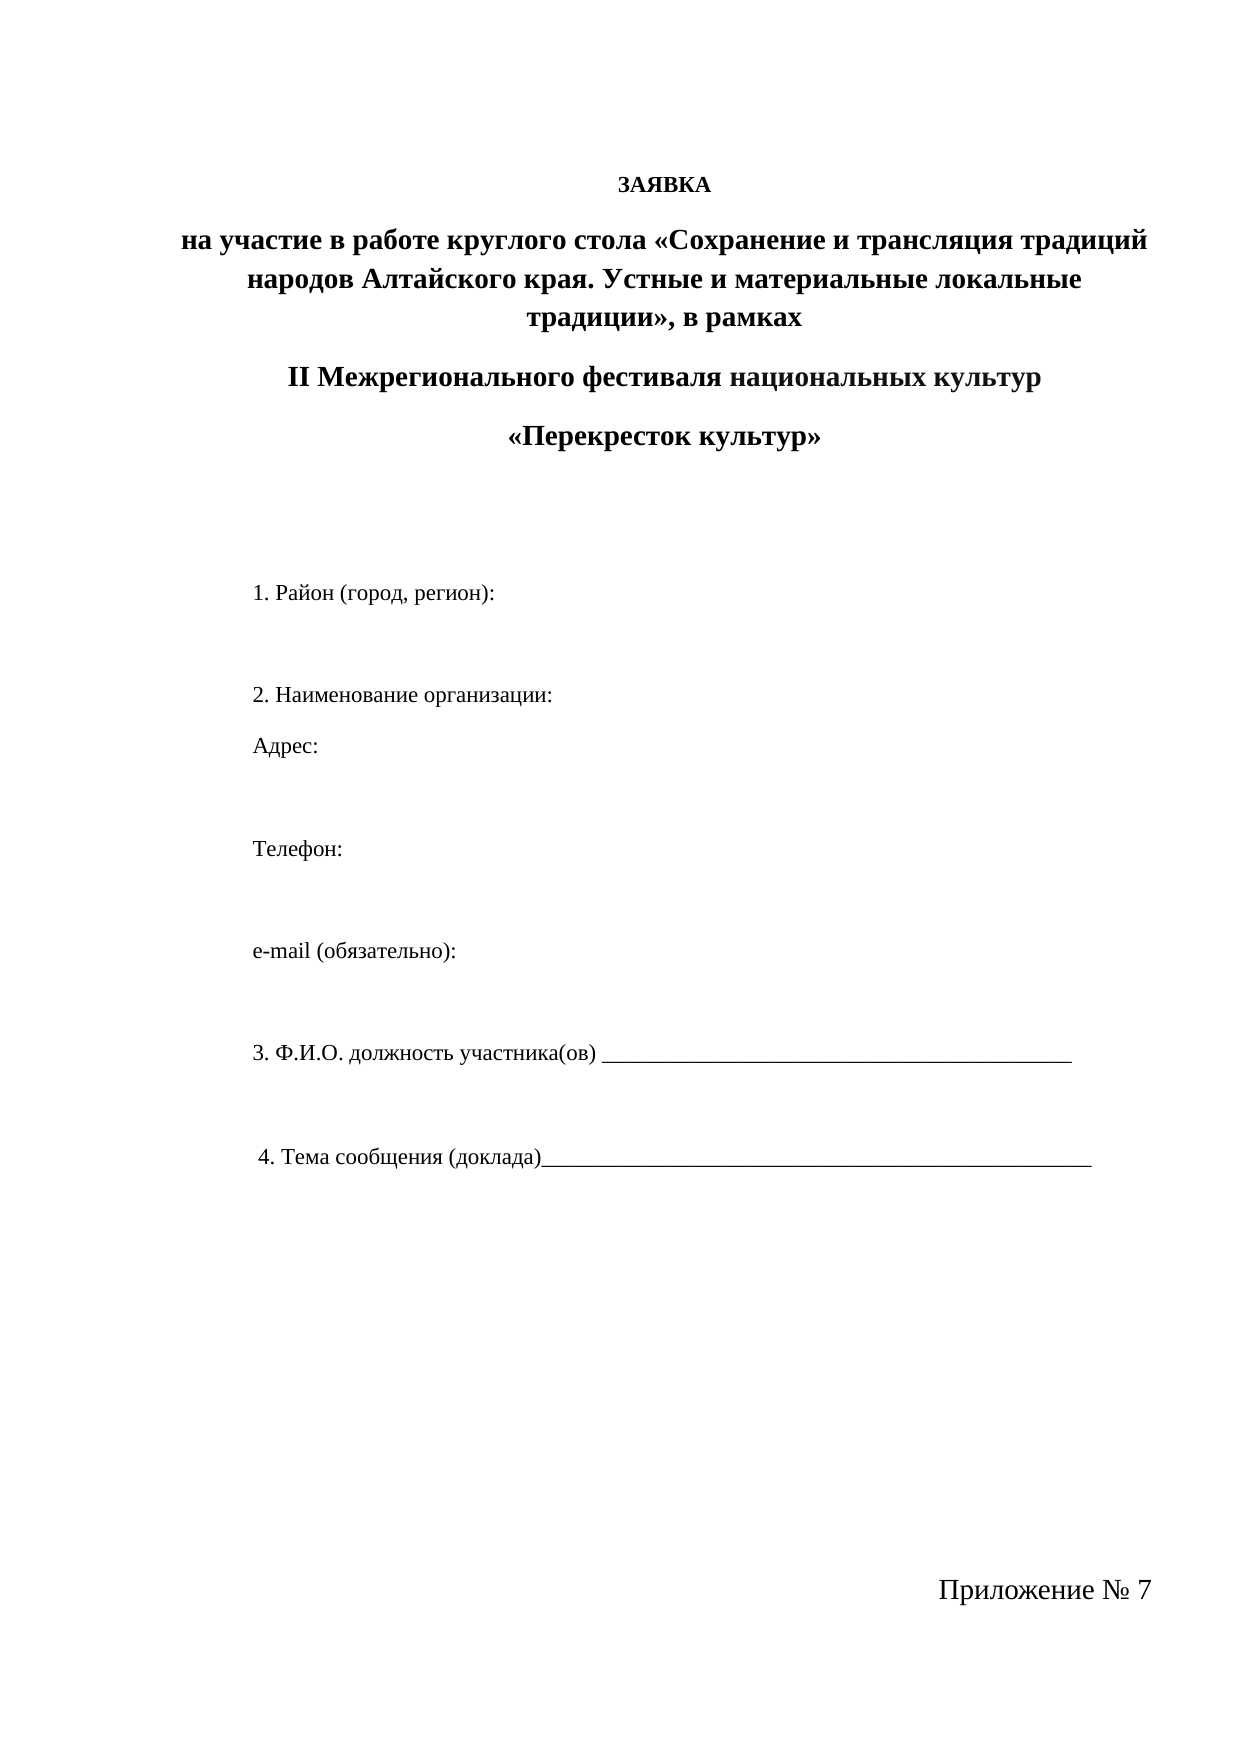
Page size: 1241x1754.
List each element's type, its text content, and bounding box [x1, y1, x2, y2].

text 1. Район (город, регион): [252, 579, 1152, 606]
text Телефон: [252, 835, 1152, 861]
text Адрес: [252, 733, 1152, 759]
text ЗАЯВКА [177, 171, 1152, 197]
text e-mail (обязательно): [252, 937, 1152, 963]
text 3. Ф.И.О. должность участника(ов) _________________________________________ [252, 1039, 1152, 1065]
text 4. Тема сообщения (доклада)________________________________________________ [252, 1143, 1152, 1169]
text «Перекресток культур» [177, 418, 1152, 452]
text II Межрегионального фестиваля национальных культур [177, 359, 1152, 392]
text Приложение № 7 [177, 1572, 1152, 1606]
text 2. Наименование организации: [252, 682, 1152, 708]
text на участие в работе круглого стола «Сохранение и трансляция традиций народов Алтайского края. Устные и материальные локальные традиции», в рамках [177, 222, 1152, 333]
